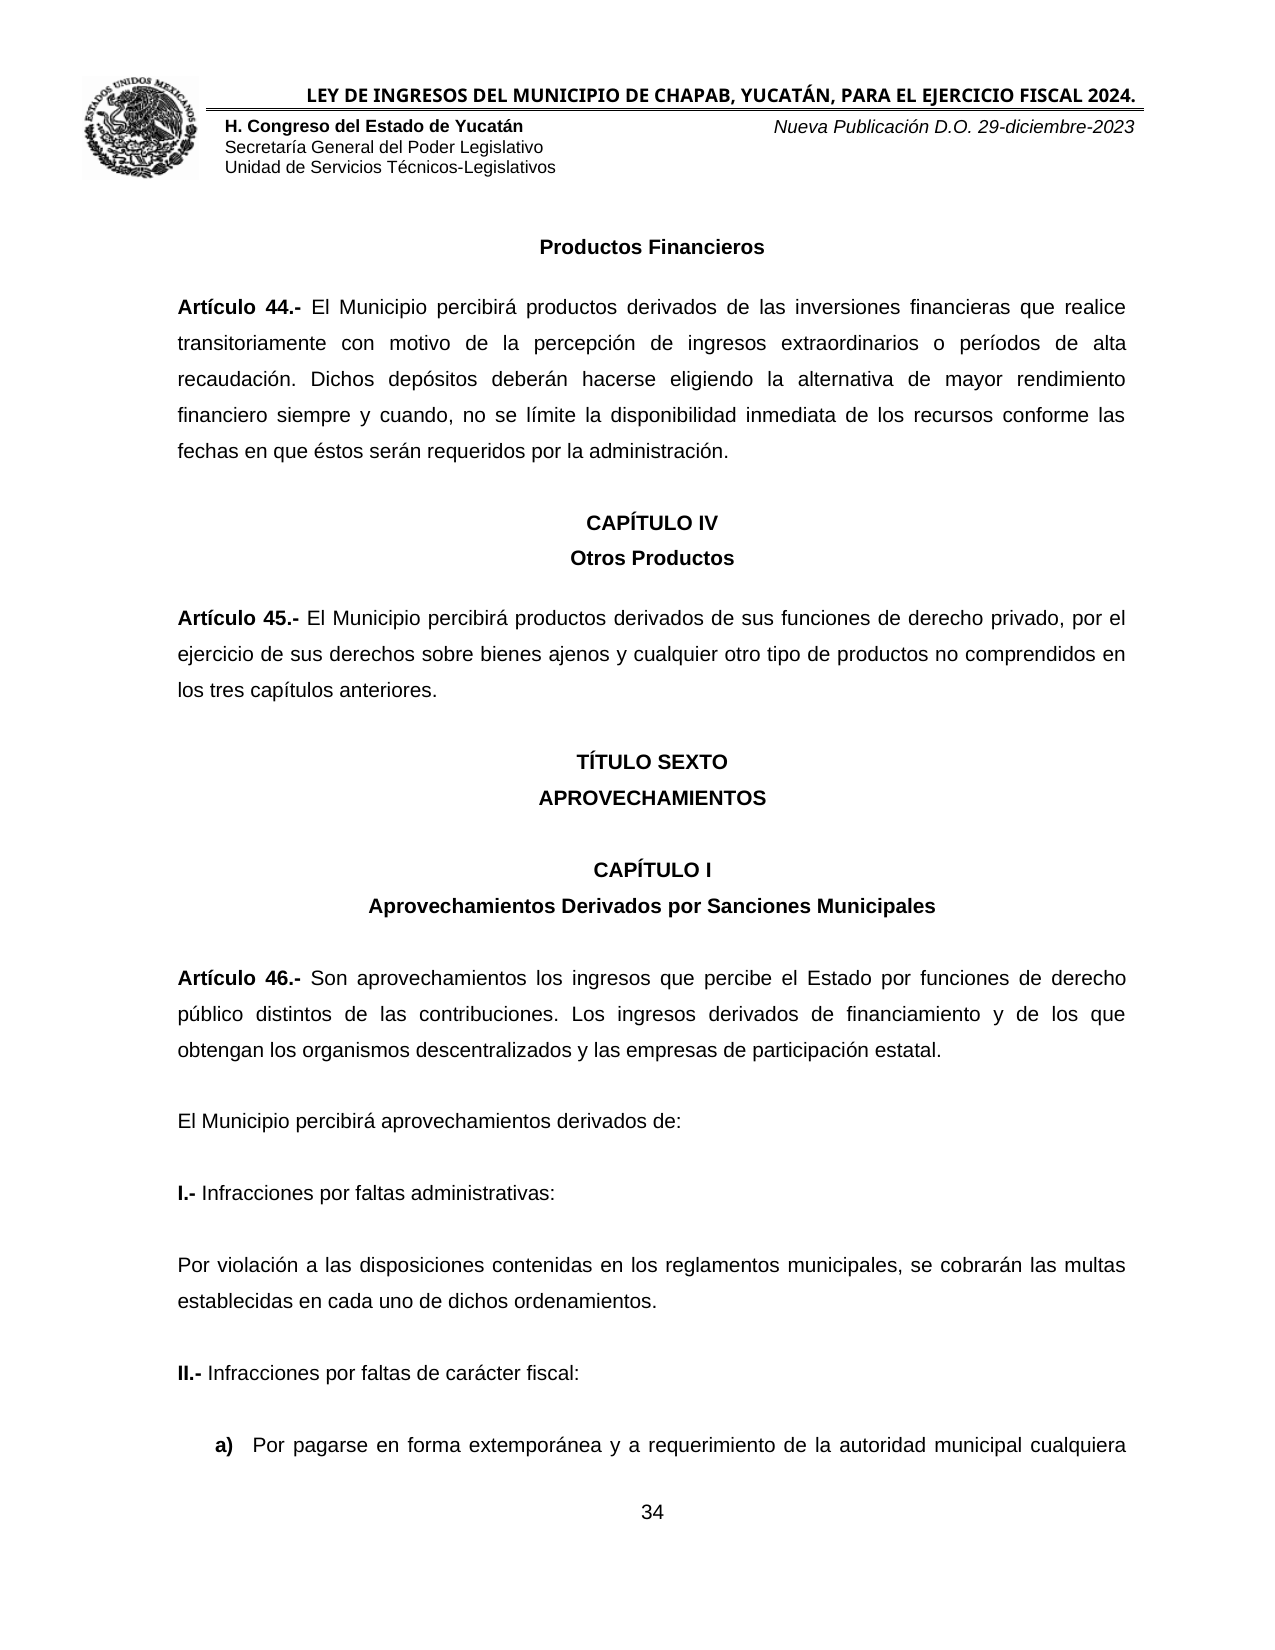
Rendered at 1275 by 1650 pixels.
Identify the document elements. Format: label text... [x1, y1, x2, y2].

text Otros Productos [177, 546, 1127, 570]
text Por violación a las disposiciones contenidas en los reglamentos municipales, se cobrarán las multas establecidas en cada uno de dichos ordenamientos. [177, 1253, 1127, 1313]
text Productos Financieros [177, 235, 1127, 259]
text I.- Infracciones por faltas administrativas: [177, 1181, 1127, 1205]
text Artículo 45.- El Municipio percibirá productos derivados de sus funciones de derecho privado, por el ejercicio de sus derechos sobre bienes ajenos y cualquier otro tipo de productos no comprendidos en los tres capítulos anteriores. [177, 606, 1127, 702]
text Artículo 46.- Son aprovechamientos los ingresos que percibe el Estado por funciones de derecho público distintos de las contribuciones. Los ingresos derivados de financiamiento y de los que obtengan los organismos descentralizados y las empresas de participación estatal. [177, 966, 1127, 1061]
text Artículo 44.- El Municipio percibirá productos derivados de las inversiones financieras que realice transitoriamente con motivo de la percepción de ingresos extraordinarios o períodos de alta recaudación. Dichos depósitos deberán hacerse eligiendo la alternativa de mayor rendimiento financiero siempre y cuando, no se límite la disponibilidad inmediata de los recursos conforme las fechas en que éstos serán requeridos por la administración. [177, 295, 1127, 462]
text CAPÍTULO I [177, 858, 1127, 882]
text II.- Infracciones por faltas de carácter fiscal: [177, 1361, 1127, 1385]
text APROVECHAMIENTOS [177, 786, 1127, 810]
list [215, 1433, 1127, 1457]
text CAPÍTULO IV [177, 510, 1127, 534]
text Aprovechamientos Derivados por Sanciones Municipales [177, 894, 1127, 918]
text El Municipio percibirá aprovechamientos derivados de: [177, 1109, 1127, 1133]
text TÍTULO SEXTO [177, 750, 1127, 774]
